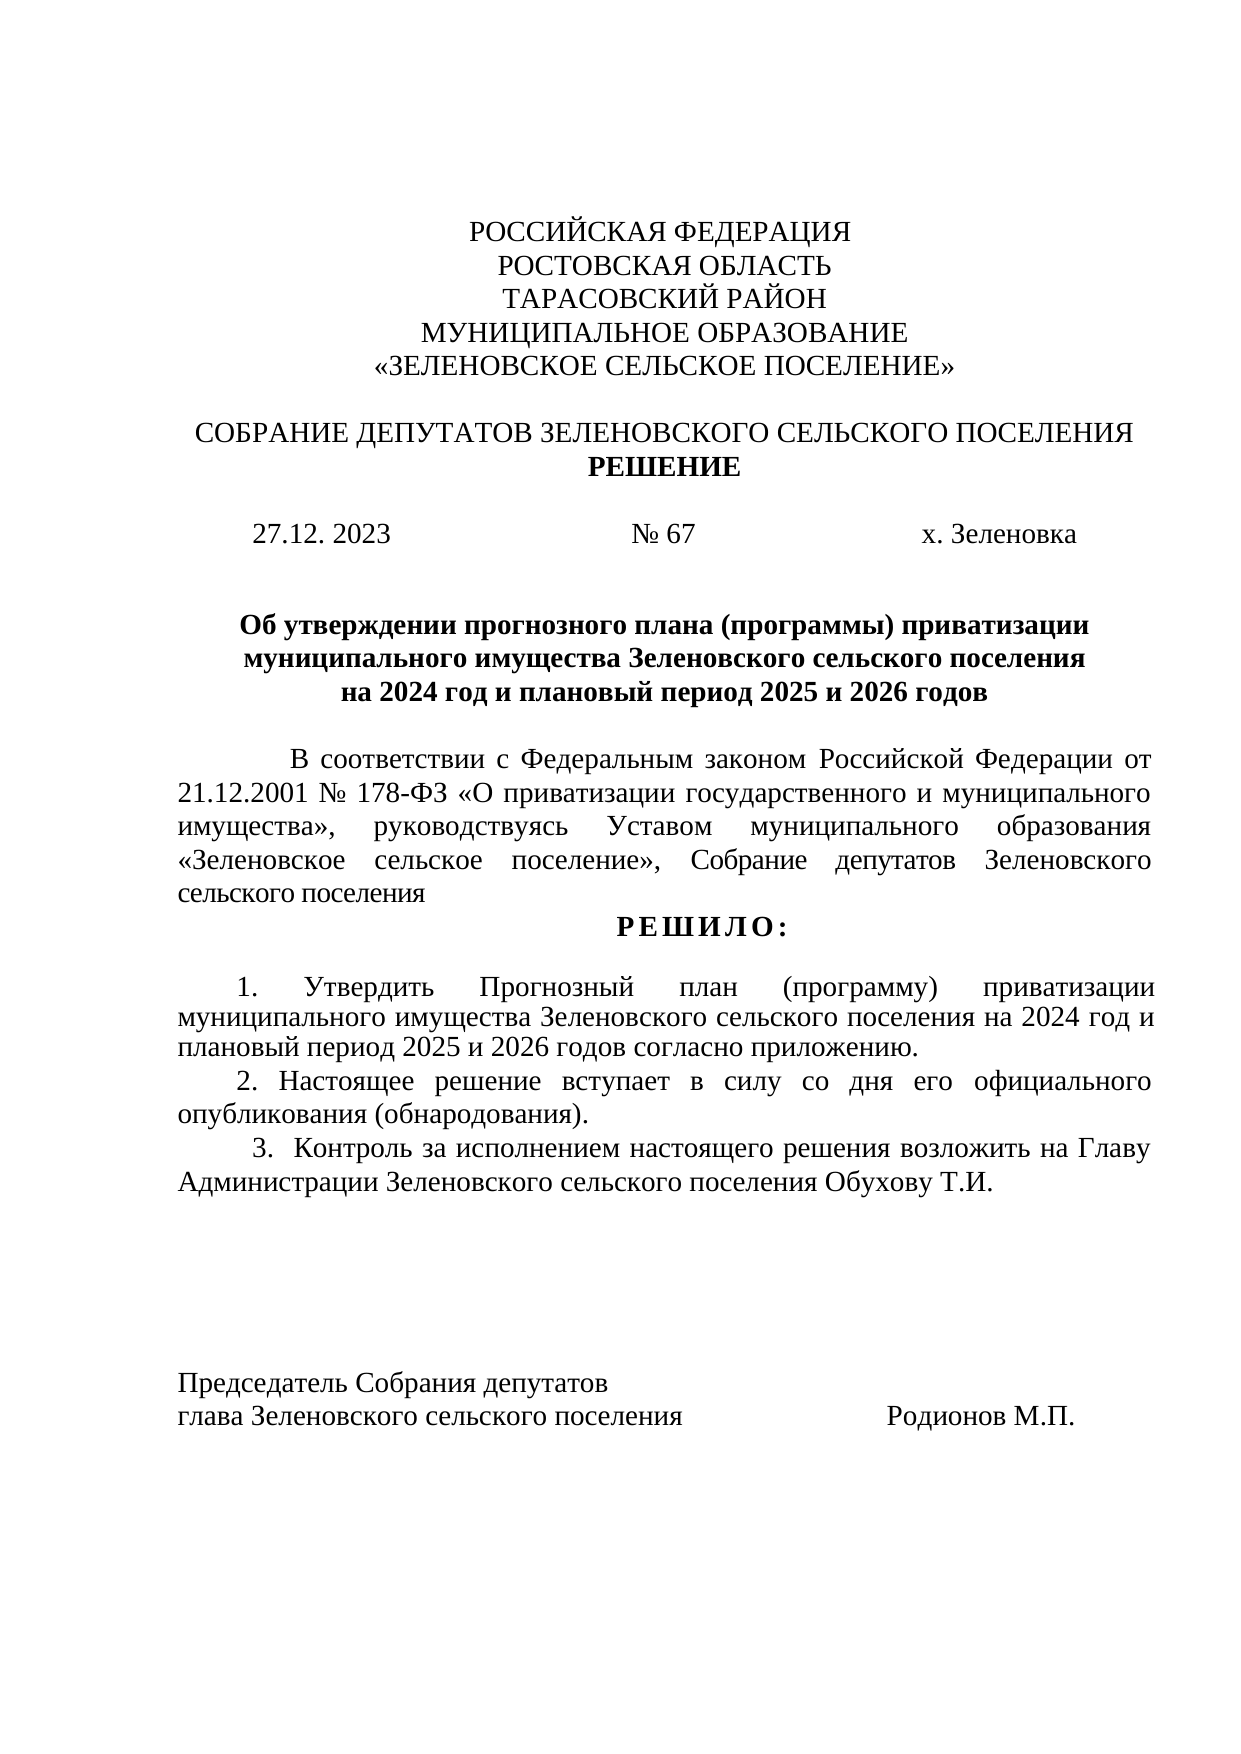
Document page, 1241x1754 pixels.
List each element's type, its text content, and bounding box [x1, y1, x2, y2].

text РОССИЙСКАЯ ФЕДЕРАЦИЯ [177, 214, 1152, 248]
text ТАРАСОВСКИЙ РАЙОН [177, 281, 1152, 315]
text 1. Утвердить Прогнозный план (программу) приватизации муниципального имущества Зеленовского сельского поселения на 2024 год и плановый период 2025 и 2026 годов согласно приложению. [177, 972, 1156, 1063]
text «ЗЕЛЕНОВСКОЕ СЕЛЬСКОЕ ПОСЕЛЕНИЕ» [177, 348, 1152, 382]
text МУНИЦИПАЛЬНОЕ ОБРАЗОВАНИЕ [177, 315, 1152, 348]
text 27.12. 2023 № 67 х. Зеленовка [177, 516, 1152, 549]
text Об утверждении прогнозного плана (программы) приватизации [177, 607, 1152, 641]
text муниципального имущества Зеленовского сельского поселения [177, 641, 1152, 674]
text СОБРАНИЕ ДЕПУТАТОВ ЗЕЛЕНОВСКОГО СЕЛЬСКОГО ПОСЕЛЕНИЯ [177, 415, 1152, 449]
text 2. Настоящее решение вступает в силу со дня его официального опубликования (обнародования). [177, 1063, 1152, 1130]
text РОСТОВСКАЯ ОБЛАСТЬ [177, 248, 1152, 281]
text РЕШИЛО: [177, 909, 1152, 942]
text 3. Контроль за исполнением настоящего решения возложить на Главу Администрации Зеленовского сельского поселения Обухову Т.И. [177, 1130, 1152, 1197]
text РЕШЕНИЕ [177, 449, 1152, 482]
text на 2024 год и плановый период 2025 и 2026 годов [177, 674, 1152, 708]
text В соответствии с Федеральным законом Российской Федерации от 21.12.2001 № 178-ФЗ «О приватизации государственного и муниципального имущества», руководствуясь Уставом муниципального образования «Зеленовское сельское поселение», Собрание депутатов Зеленовского сельского поселения [177, 741, 1152, 909]
text Председатель Собрания депутатов глава Зеленовского сельского поселения Родионов М.П. [177, 1365, 1152, 1432]
